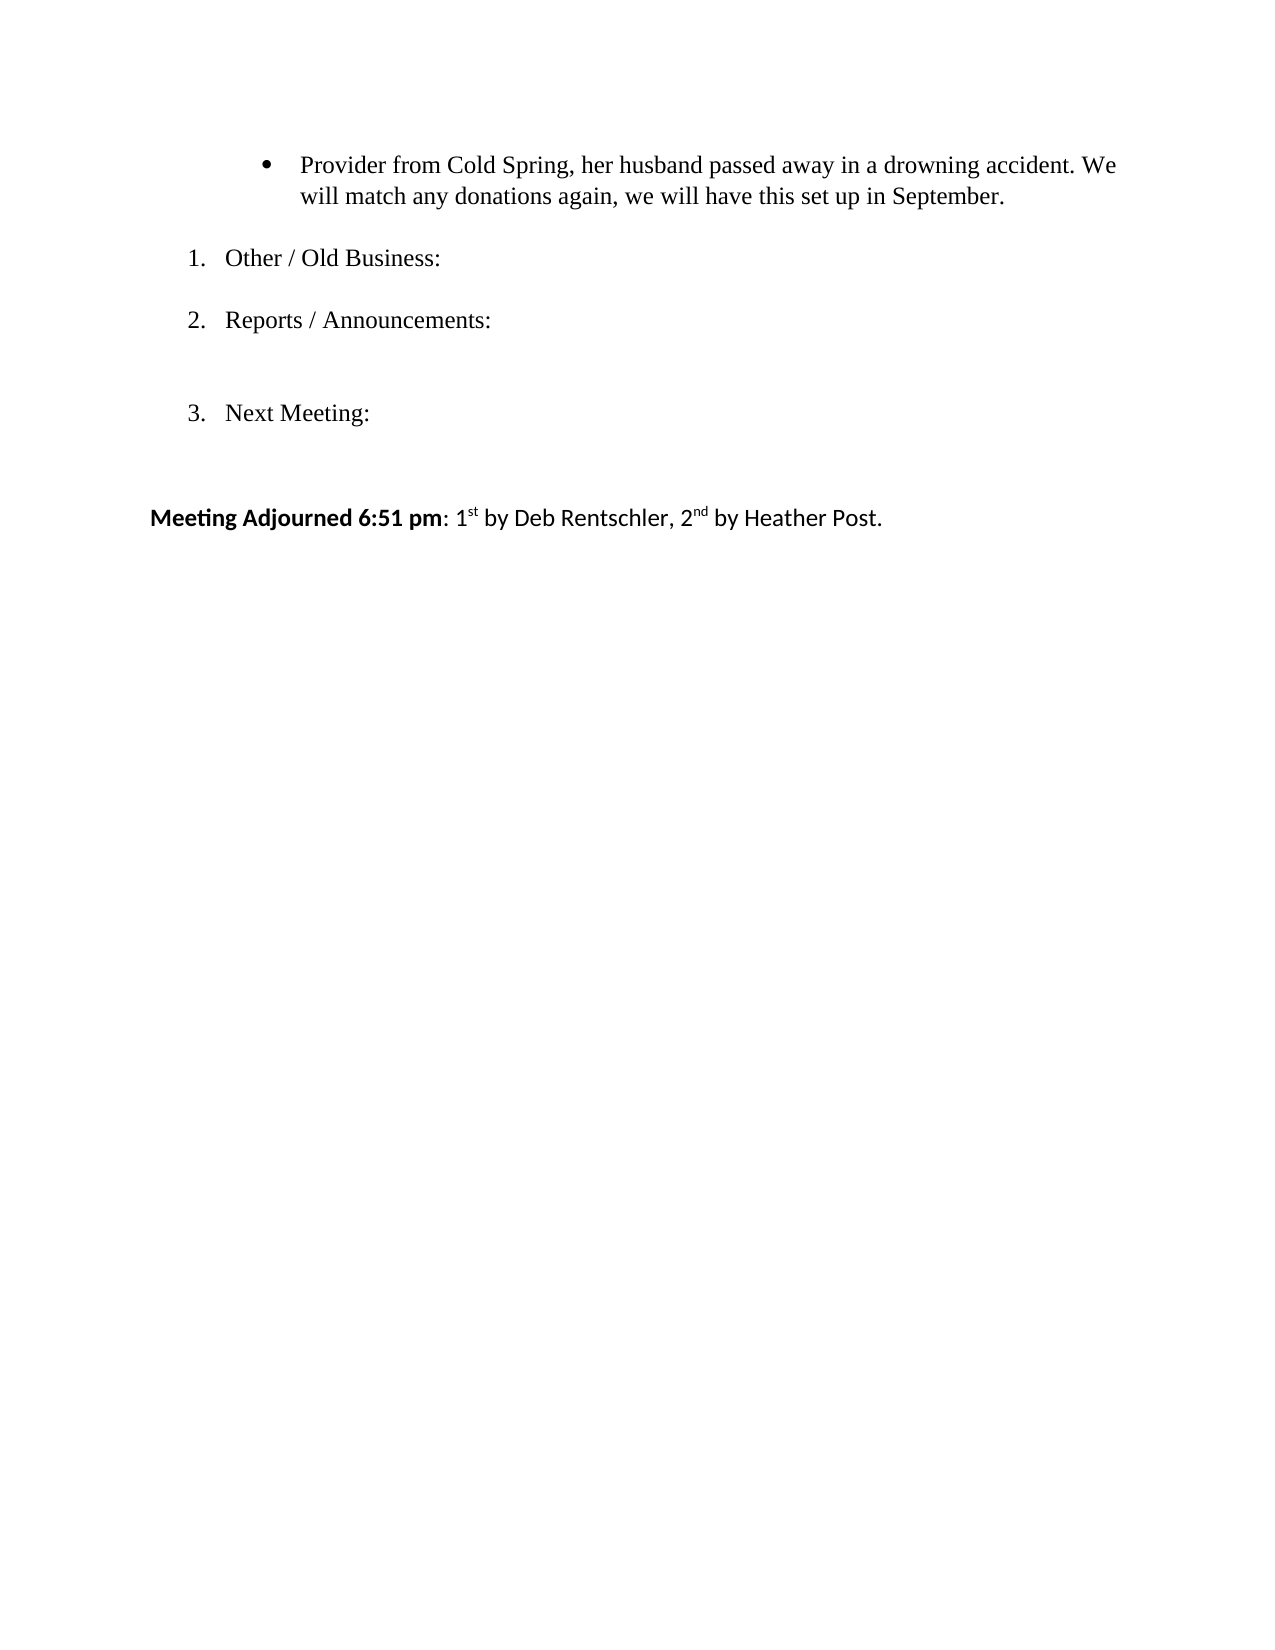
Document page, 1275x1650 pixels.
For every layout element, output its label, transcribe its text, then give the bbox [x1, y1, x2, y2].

list Other / Old Business: [187, 243, 1125, 272]
text Meeting Adjourned 6:51 pm: 1st by Deb Rentschler, 2nd by Heather Post. [150, 502, 1125, 532]
list Provider from Cold Spring, her husband passed away in a drowning accident. We will match any donations again, we will have this set up in September. [262, 150, 1125, 210]
list Reports / Announcements: [187, 305, 1125, 334]
list Next Meeting: [187, 398, 1125, 427]
